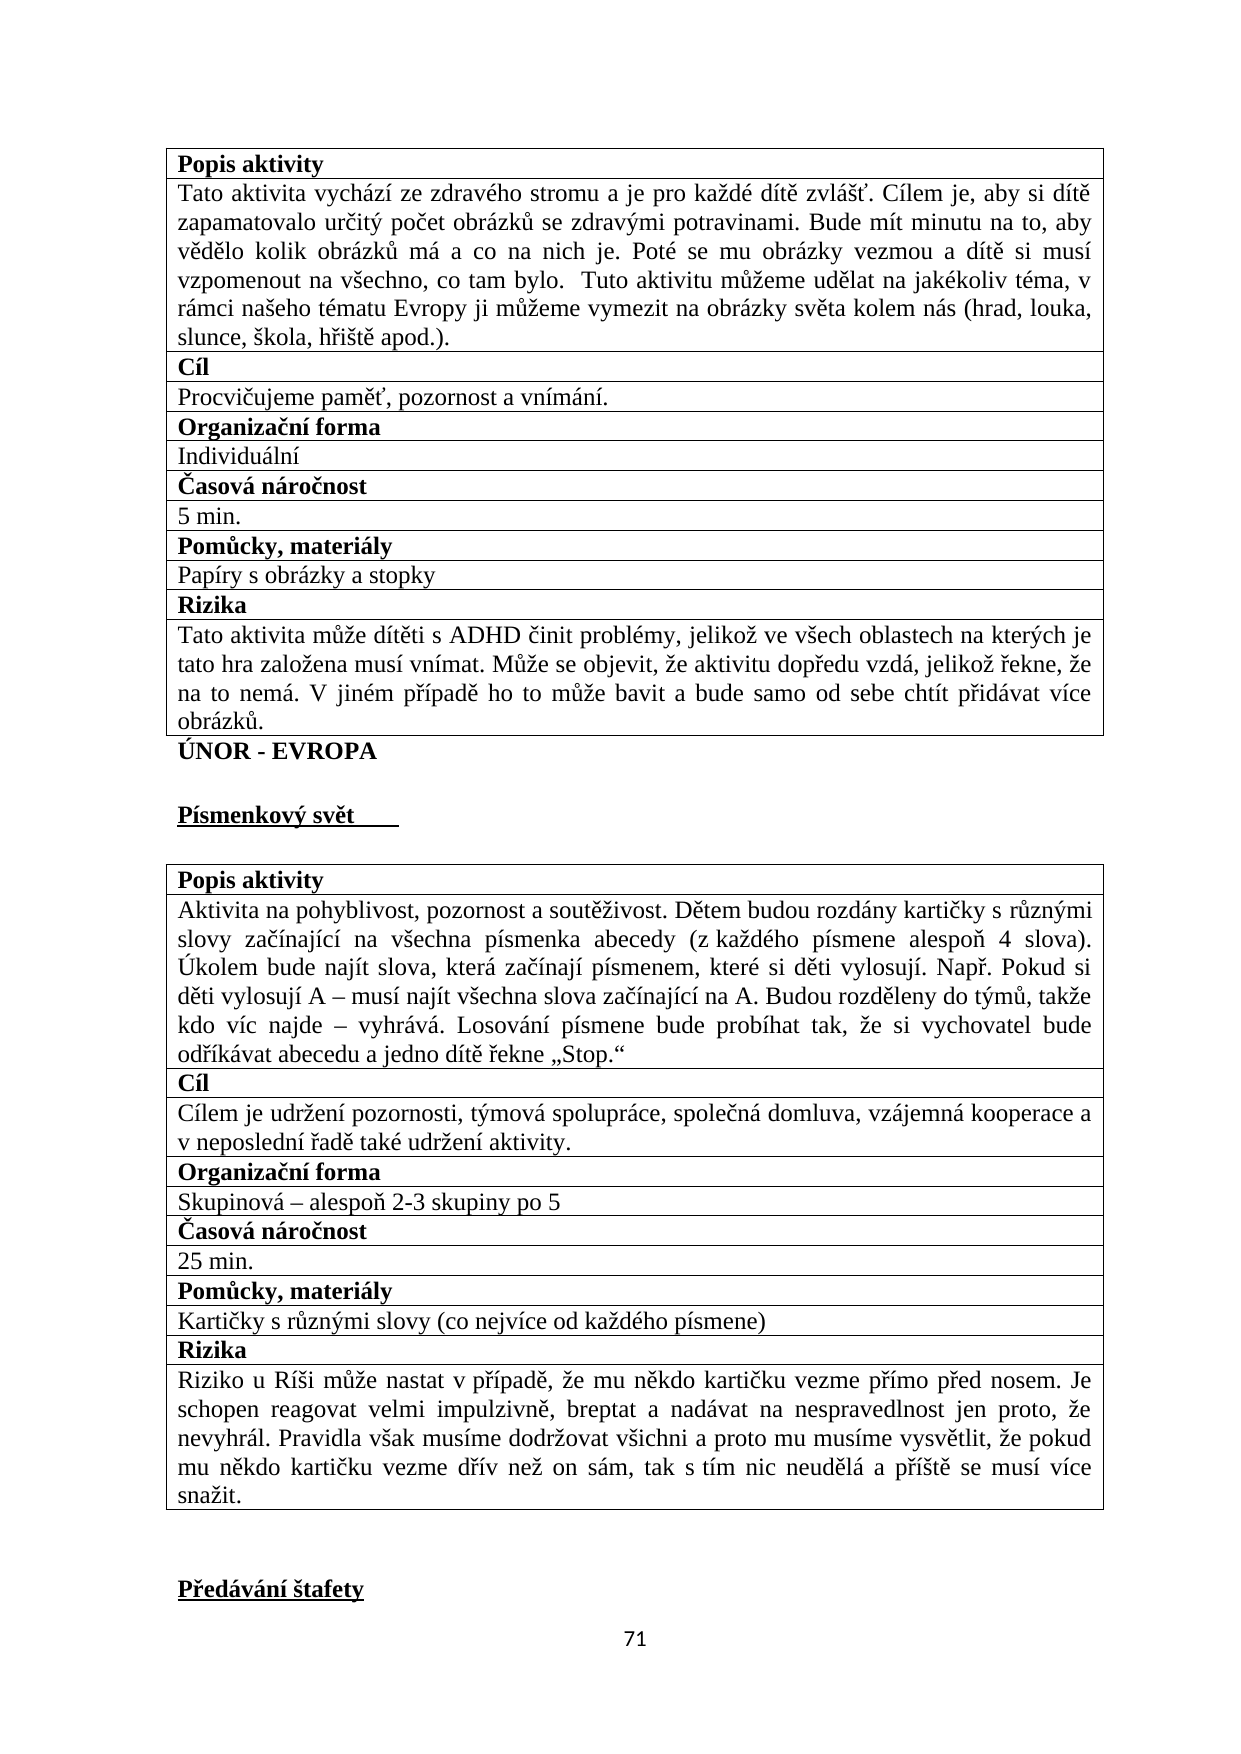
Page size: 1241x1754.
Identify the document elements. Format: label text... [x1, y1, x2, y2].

text ÚNOR - EVROPA [177, 736, 1092, 765]
table_cell Rizika [167, 1336, 1103, 1364]
table_cell Individuální [167, 441, 1103, 470]
table_header Popis aktivity [167, 865, 1103, 894]
table_cell Tato aktivita vychází ze zdravého stromu a je pro každé dítě zvlášť. Cílem je, aby si dítě zapamatovalo určitý počet obrázků se zdravými potravinami. Bude mít minutu na to, aby vědělo kolik obrázků má a co na nich je. Poté se mu obrázky vezmou a dítě si musí vzpomenout na všechno, co tam bylo. Tuto aktivitu můžeme udělat na jakékoliv téma, v rámci našeho tématu Evropy ji můžeme vymezit na obrázky světa kolem nás (hrad, louka, slunce, škola, hřiště apod.). [167, 179, 1103, 351]
table_cell Papíry s obrázky a stopky [167, 561, 1103, 589]
text Písmenkový svět [177, 800, 1092, 829]
table_cell Cíl [167, 352, 1103, 381]
table_cell Časová náročnost [167, 1216, 1103, 1245]
table_cell Tato aktivita může dítěti s ADHD činit problémy, jelikož ve všech oblastech na kterých je tato hra založena musí vnímat. Může se objevit, že aktivitu dopředu vzdá, jelikož řekne, že na to nemá. V jiném případě ho to může bavit a bude samo od sebe chtít přidávat více obrázků. [167, 620, 1103, 735]
table_cell Pomůcky, materiály [167, 531, 1103, 559]
table_cell Organizační forma [167, 412, 1103, 440]
table_cell Organizační forma [167, 1157, 1103, 1186]
table_cell Skupinová – alespoň 2-3 skupiny po 5 [167, 1187, 1103, 1215]
table_cell Pomůcky, materiály [167, 1276, 1103, 1305]
table_cell Cílem je udržení pozornosti, týmová spolupráce, společná domluva, vzájemná kooperace a v neposlední řadě také udržení aktivity. [167, 1098, 1103, 1156]
table_cell Riziko u Ríši může nastat v případě, že mu někdo kartičku vezme přímo před nosem. Je schopen reagovat velmi impulzivně, breptat a nadávat na nespravedlnost jen proto, že nevyhrál. Pravidla však musíme dodržovat všichni a proto mu musíme vysvětlit, že pokud mu někdo kartičku vezme dřív než on sám, tak s tím nic neudělá a příště se musí více snažit. [167, 1365, 1103, 1509]
table_cell Cíl [167, 1069, 1103, 1097]
table_cell Kartičky s různými slovy (co nejvíce od každého písmene) [167, 1306, 1103, 1334]
table_cell 5 min. [167, 501, 1103, 530]
table_cell Aktivita na pohyblivost, pozornost a soutěživost. Dětem budou rozdány kartičky s různými slovy začínající na všechna písmenka abecedy (z každého písmene alespoň 4 slova). Úkolem bude najít slova, která začínají písmenem, které si děti vylosují. Např. Pokud si děti vylosují A – musí najít všechna slova začínající na A. Budou rozděleny do týmů, takže kdo víc najde – vyhrává. Losování písmene bude probíhat tak, že si vychovatel bude odříkávat abecedu a jedno dítě řekne „Stop.“ [167, 895, 1103, 1067]
table_cell 25 min. [167, 1246, 1103, 1275]
text Předávání štafety [177, 1574, 1092, 1603]
table_cell Rizika [167, 590, 1103, 619]
table_cell Časová náročnost [167, 471, 1103, 500]
table_cell Procvičujeme paměť, pozornost a vnímání. [167, 382, 1103, 411]
table_header Popis aktivity [167, 149, 1103, 177]
